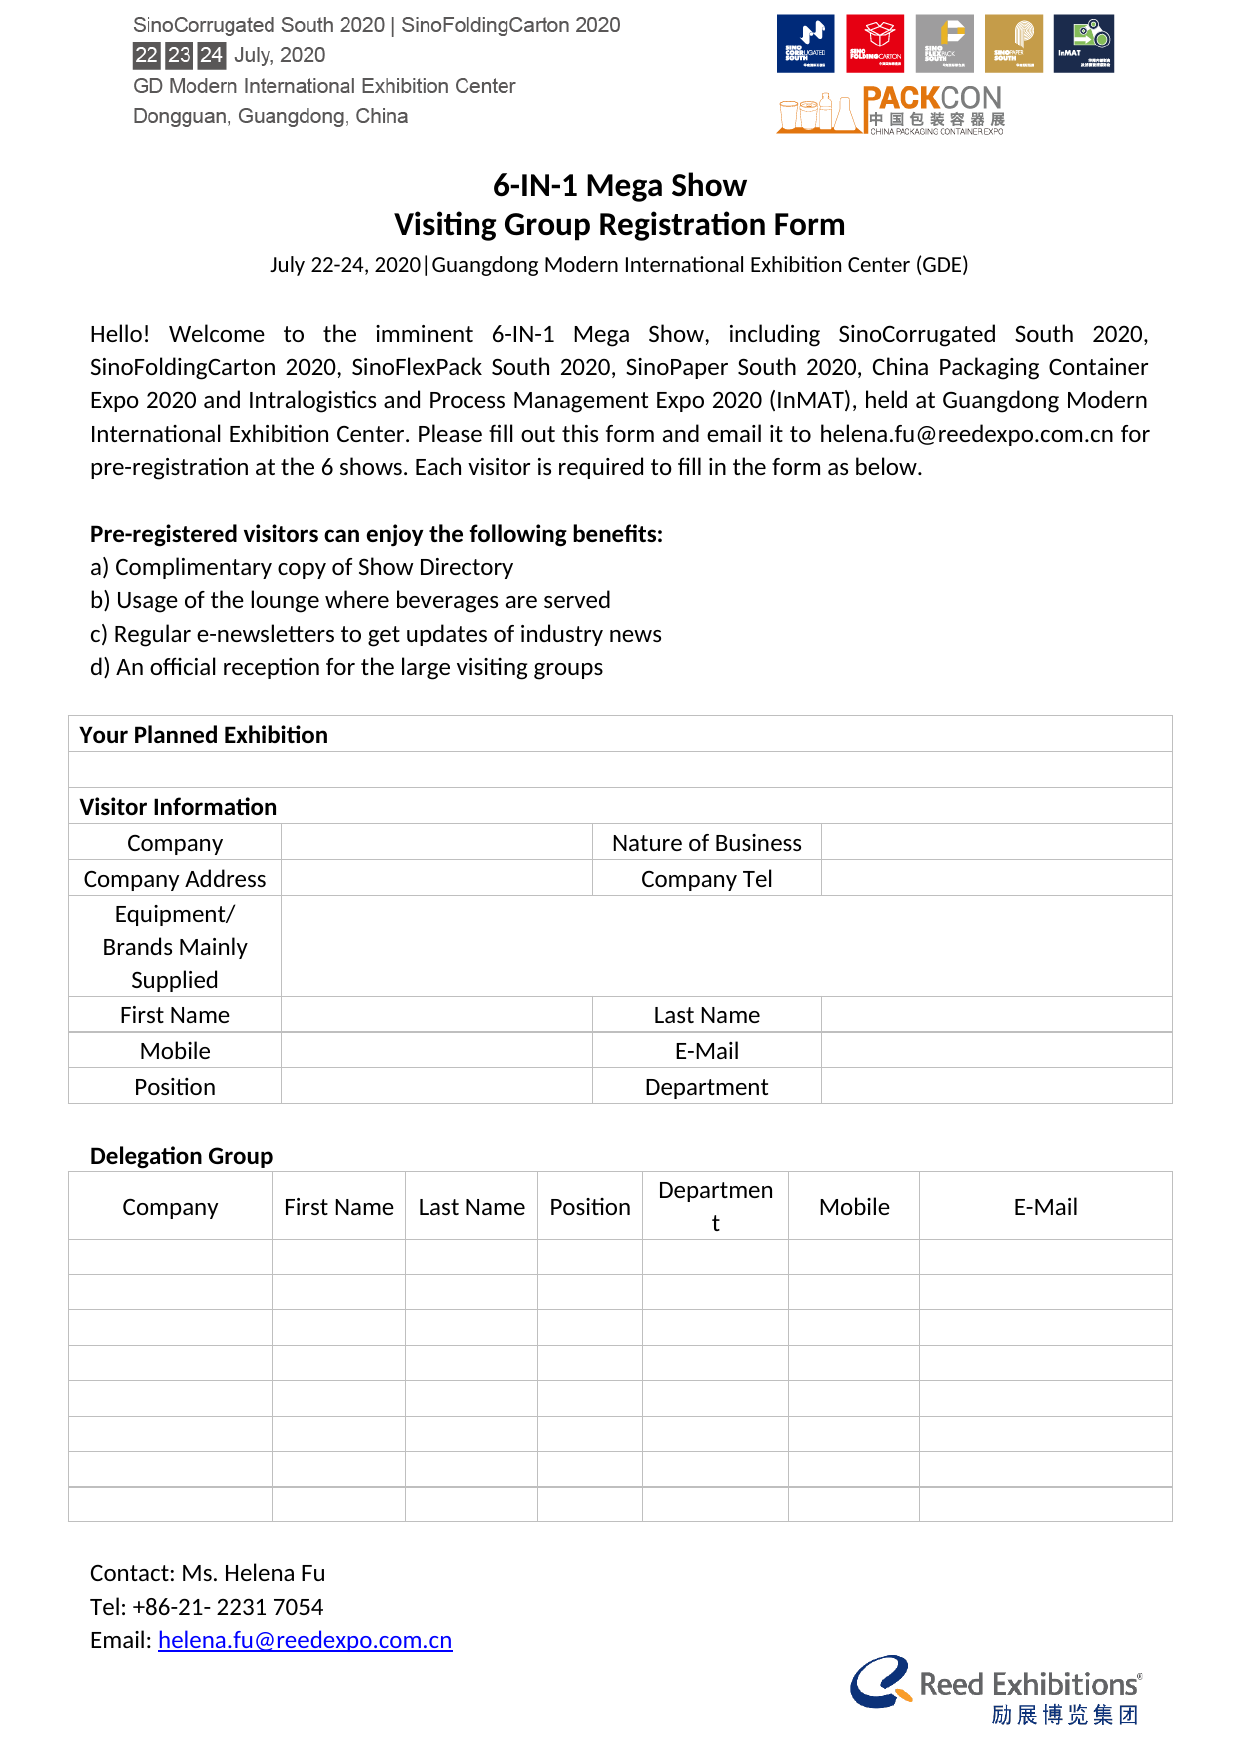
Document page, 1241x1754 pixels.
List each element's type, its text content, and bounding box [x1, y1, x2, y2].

table_cell [789, 1488, 919, 1521]
table_header Department [643, 1172, 788, 1238]
table_cell Position [69, 1068, 281, 1103]
table_cell [406, 1346, 537, 1380]
table_cell [643, 1417, 788, 1451]
table_cell [643, 1488, 788, 1521]
table_cell [643, 1381, 788, 1416]
table_cell [273, 1417, 405, 1451]
table_cell [406, 1310, 537, 1345]
table_cell [69, 1310, 272, 1345]
text July 22-24, 2020|Guangdong Modern International Exhibition Center (GDE) [90, 250, 1150, 278]
picture [109, 0, 1143, 154]
table_cell [69, 1452, 272, 1486]
table_cell [920, 1275, 1172, 1309]
table_cell [406, 1488, 537, 1521]
text Hello! Welcome to the imminent 6-IN-1 Mega Show, including SinoCorrugated South 2020, SinoFoldingCarton 2020, SinoFlexPack South 2020, SinoPaper South 2020, China Packaging Container Expo 2020 and Intralogistics and Process Management Expo 2020 (InMAT), held at Guangdong Modern International Exhibition Center. Please fill out this form and email it to helena.fu@reedexpo.com.cn for pre-registration at the 6 shows. Each visitor is required to fill in the form as below. [90, 315, 1150, 482]
text Visiting Group Registration Form [90, 203, 1150, 244]
table_cell [538, 1452, 642, 1486]
table_cell E-Mail [593, 1033, 821, 1067]
table_cell [282, 860, 592, 894]
text b) Usage of the lounge where beverages are served [90, 582, 1150, 615]
table_cell [920, 1346, 1172, 1380]
table_cell [789, 1381, 919, 1416]
table_cell [406, 1275, 537, 1309]
table_cell [920, 1240, 1172, 1274]
table_cell [69, 1488, 272, 1521]
table_cell [273, 1346, 405, 1380]
table_header Your Planned Exhibition [69, 716, 1172, 751]
table_header E-Mail [920, 1172, 1172, 1238]
table_cell [822, 997, 1172, 1031]
table_cell First Name [69, 997, 281, 1031]
table_cell [643, 1346, 788, 1380]
table_cell [822, 1068, 1172, 1103]
table_cell [789, 1275, 919, 1309]
table_header Company [69, 1172, 272, 1238]
text Delegation Group [90, 1137, 1150, 1171]
text d) An official reception for the large visiting groups [90, 649, 1150, 682]
text Contact: Ms. Helena Fu [90, 1555, 1150, 1588]
table_cell [273, 1310, 405, 1345]
table_cell [538, 1417, 642, 1451]
text Pre-registered visitors can enjoy the following benefits: [90, 515, 1150, 549]
table_cell [538, 1488, 642, 1521]
table_cell [273, 1275, 405, 1309]
table_cell [69, 1275, 272, 1309]
table_cell [69, 1346, 272, 1380]
table_cell Company Address [69, 860, 281, 894]
table_cell [920, 1488, 1172, 1521]
table_cell [789, 1240, 919, 1274]
table_cell [273, 1240, 405, 1274]
table_cell [273, 1488, 405, 1521]
table_cell [822, 824, 1172, 859]
table_cell Department [593, 1068, 821, 1103]
table_cell [643, 1310, 788, 1345]
table_cell [273, 1381, 405, 1416]
table_cell [282, 1033, 592, 1067]
table_cell [282, 824, 592, 859]
table_cell [273, 1452, 405, 1486]
table_cell [69, 1240, 272, 1274]
table_cell [822, 860, 1172, 894]
table_cell Nature of Business [593, 824, 821, 859]
text c) Regular e-newsletters to get updates of industry news [90, 615, 1150, 649]
table_cell [920, 1417, 1172, 1451]
text Email: helena.fu@reedexpo.com.cn [90, 1622, 1150, 1655]
table_cell [282, 997, 592, 1031]
table_cell [643, 1240, 788, 1274]
table_cell [789, 1452, 919, 1486]
table_cell [69, 1417, 272, 1451]
table_cell [643, 1452, 788, 1486]
table_cell [538, 1240, 642, 1274]
table_cell [406, 1381, 537, 1416]
table_header Position [538, 1172, 642, 1238]
table_cell [69, 1381, 272, 1416]
table_header Last Name [406, 1172, 537, 1238]
table_cell [538, 1346, 642, 1380]
table_cell [538, 1381, 642, 1416]
table_cell [643, 1275, 788, 1309]
table_cell [406, 1452, 537, 1486]
table_cell [282, 896, 1172, 996]
table_cell [822, 1033, 1172, 1067]
table_cell [920, 1452, 1172, 1486]
table_cell [920, 1381, 1172, 1416]
table_cell Mobile [69, 1033, 281, 1067]
table_cell Company [69, 824, 281, 859]
table_cell [406, 1240, 537, 1274]
table_cell Equipment/Brands Mainly Supplied [69, 896, 281, 996]
table_cell [406, 1417, 537, 1451]
table_cell Visitor Information [69, 788, 1172, 823]
table_cell [69, 752, 1172, 787]
table_cell [538, 1310, 642, 1345]
table_cell Last Name [593, 997, 821, 1031]
text Tel: +86-21- 2231 7054 [90, 1588, 1150, 1622]
table_cell [282, 1068, 592, 1103]
text a) Complimentary copy of Show Directory [90, 549, 1150, 582]
picture [850, 1655, 1143, 1725]
table_cell Company Tel [593, 860, 821, 894]
table_cell [538, 1275, 642, 1309]
table_cell [789, 1417, 919, 1451]
table_cell [789, 1346, 919, 1380]
table_cell [789, 1310, 919, 1345]
table_header First Name [273, 1172, 405, 1238]
table_cell [920, 1310, 1172, 1345]
table_header Mobile [789, 1172, 919, 1238]
text 6-IN-1 Mega Show [90, 170, 1150, 203]
